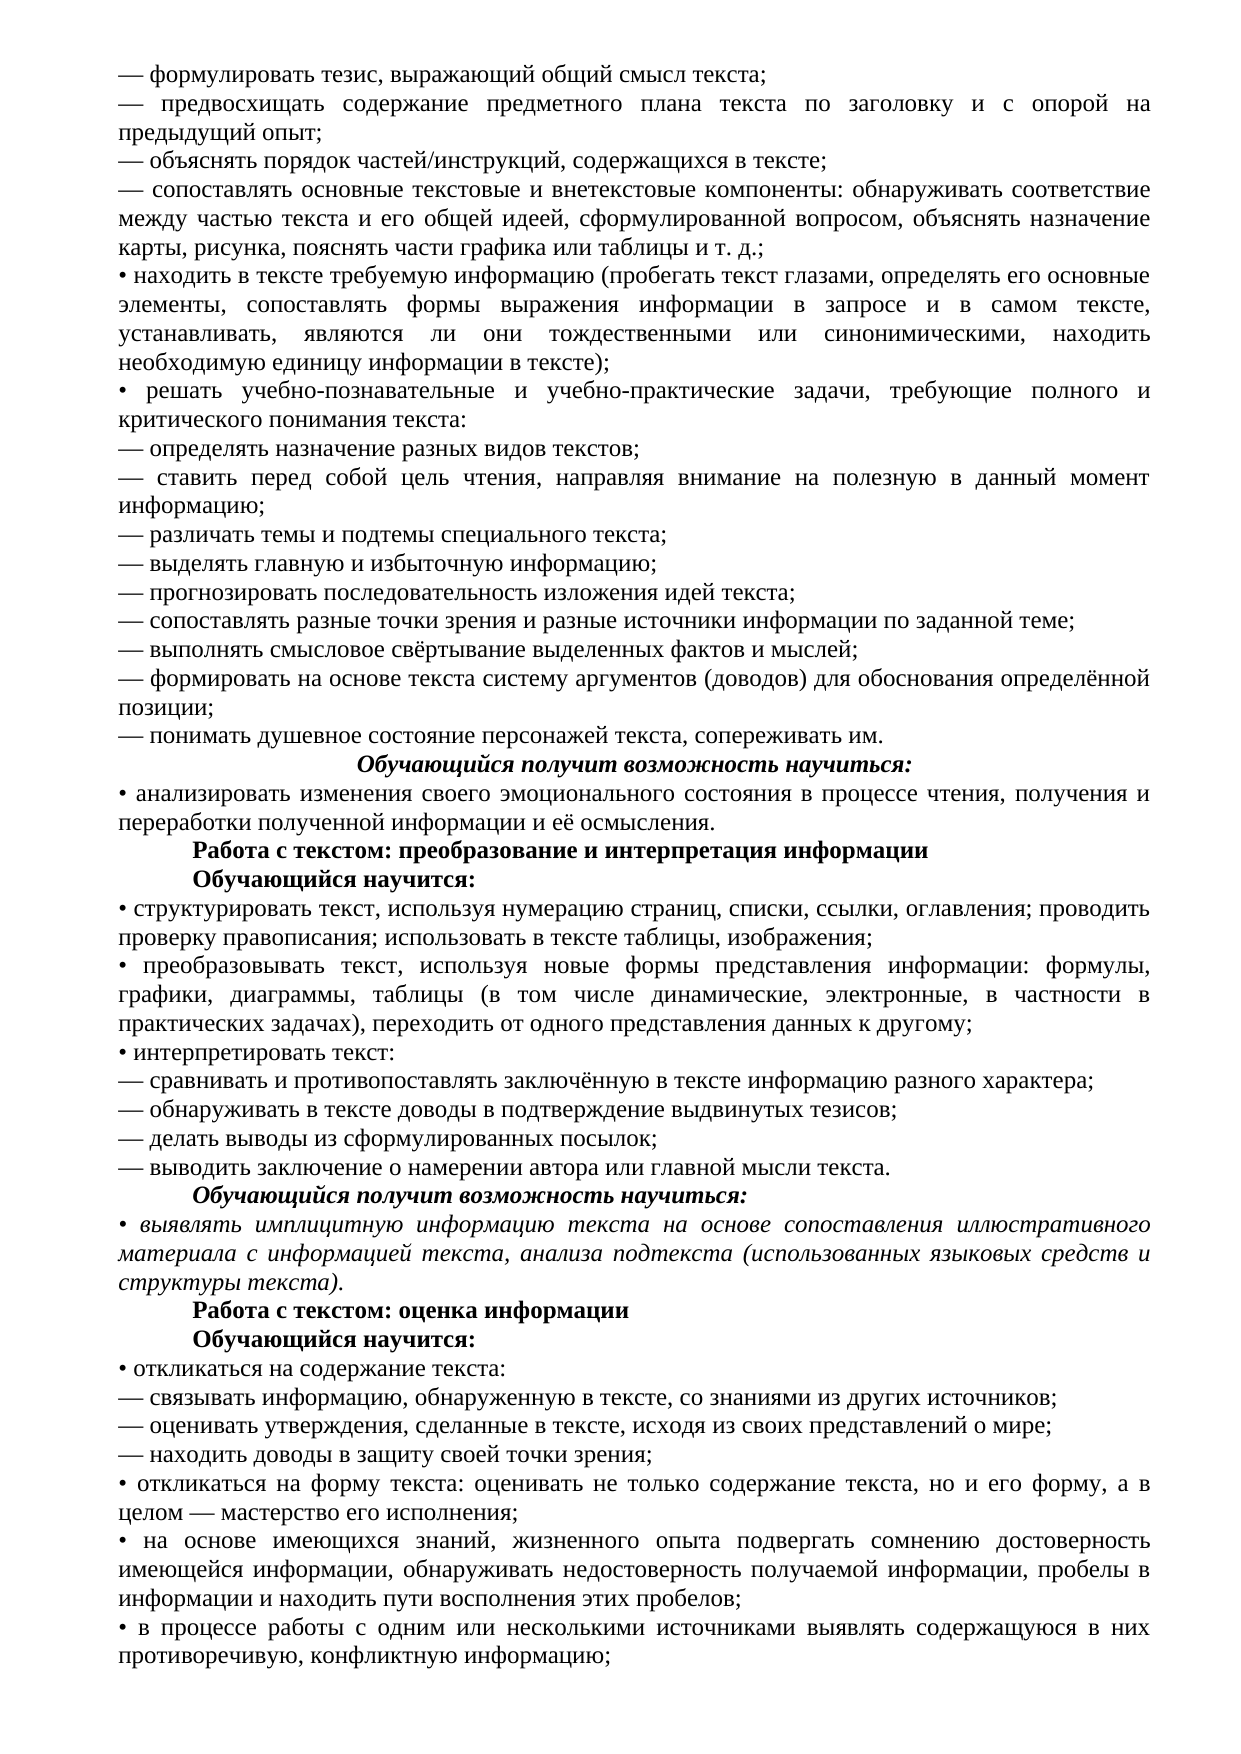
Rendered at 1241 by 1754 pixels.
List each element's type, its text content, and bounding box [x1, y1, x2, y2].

text — связывать информацию, обнаруженную в тексте, со знаниями из других источников; [118, 1382, 1152, 1410]
text • интерпретировать текст: [118, 1037, 1152, 1065]
text Обучающийся получит возможность научиться: [118, 749, 1152, 778]
text — делать выводы из сформулированных посылок; [118, 1123, 1152, 1152]
text • находить в тексте требуемую информацию (пробегать текст глазами, определять его основные элементы, сопоставлять формы выражения информации в запросе и в самом тексте, устанавливать, являются ли они тождественными или синонимическими, находить необходимую единицу информации в тексте); [118, 260, 1152, 375]
text • выявлять имплицитную информацию текста на основе сопоставления иллюстративного материала с информацией текста, анализа подтекста (использованных языковых средств и структуры текста). [118, 1209, 1152, 1295]
text — формировать на основе текста систему аргументов (доводов) для обоснования определённой позиции; [118, 663, 1152, 720]
text Работа с текстом: преобразование и интерпретация информации [118, 835, 1152, 864]
text — выполнять смысловое свёртывание выделенных фактов и мыслей; [118, 634, 1152, 663]
text — предвосхищать содержание предметного плана текста по заголовку и с опорой на предыдущий опыт; [118, 88, 1152, 145]
text — понимать душевное состояние персонажей текста, сопереживать им. [118, 720, 1152, 749]
text • решать учебно-познавательные и учебно-практические задачи, требующие полного и критического понимания текста: [118, 375, 1152, 433]
text • структурировать текст, используя нумерацию страниц, списки, ссылки, оглавления; проводить проверку правописания; использовать в тексте таблицы, изображения; [118, 893, 1152, 950]
text — объяснять порядок частей/инструкций, содержащихся в тексте; [118, 145, 1152, 174]
text — формулировать тезис, выражающий общий смысл текста; [118, 59, 1152, 88]
text • в процессе работы с одним или несколькими источниками выявлять содержащуюся в них противоречивую, конфликтную информацию; [118, 1612, 1152, 1669]
text Обучающийся получит возможность научиться: [118, 1180, 1152, 1209]
text — находить доводы в защиту своей точки зрения; [118, 1439, 1152, 1468]
text — сравнивать и противопоставлять заключённую в тексте информацию разного характера; [118, 1065, 1152, 1094]
text • откликаться на содержание текста: [118, 1353, 1152, 1382]
text • откликаться на форму текста: оценивать не только содержание текста, но и его форму, а в целом — мастерство его исполнения; [118, 1468, 1152, 1525]
text — оценивать утверждения, сделанные в тексте, исходя из своих представлений о мире; [118, 1410, 1152, 1439]
text — обнаруживать в тексте доводы в подтверждение выдвинутых тезисов; [118, 1094, 1152, 1123]
text — выделять главную и избыточную информацию; [118, 548, 1152, 577]
text Работа с текстом: оценка информации [118, 1295, 1152, 1324]
text — выводить заключение о намерении автора или главной мысли текста. [118, 1152, 1152, 1180]
text Обучающийся научится: [118, 864, 1152, 893]
text • преобразовывать текст, используя новые формы представления информации: формулы, графики, диаграммы, таблицы (в том числе динамические, электронные, в частности в практических задачах), переходить от одного представления данных к другому; [118, 950, 1152, 1037]
text — определять назначение разных видов текстов; [118, 433, 1152, 462]
text — сопоставлять разные точки зрения и разные источники информации по заданной теме; [118, 605, 1152, 634]
text Обучающийся научится: [118, 1324, 1152, 1353]
text — сопоставлять основные текстовые и внетекстовые компоненты: обнаруживать соответствие между частью текста и его общей идеей, сформулированной вопросом, объяснять назначение карты, рисунка, пояснять части графика или таблицы и т. д.; [118, 174, 1152, 260]
text — различать темы и подтемы специального текста; [118, 519, 1152, 548]
text — ставить перед собой цель чтения, направляя внимание на полезную в данный момент информацию; [118, 462, 1152, 519]
text — прогнозировать последовательность изложения идей текста; [118, 577, 1152, 605]
text • на основе имеющихся знаний, жизненного опыта подвергать сомнению достоверность имеющейся информации, обнаруживать недостоверность получаемой информации, пробелы в информации и находить пути восполнения этих пробелов; [118, 1525, 1152, 1612]
text • анализировать изменения своего эмоционального состояния в процессе чтения, получения и переработки полученной информации и её осмысления. [118, 778, 1152, 835]
